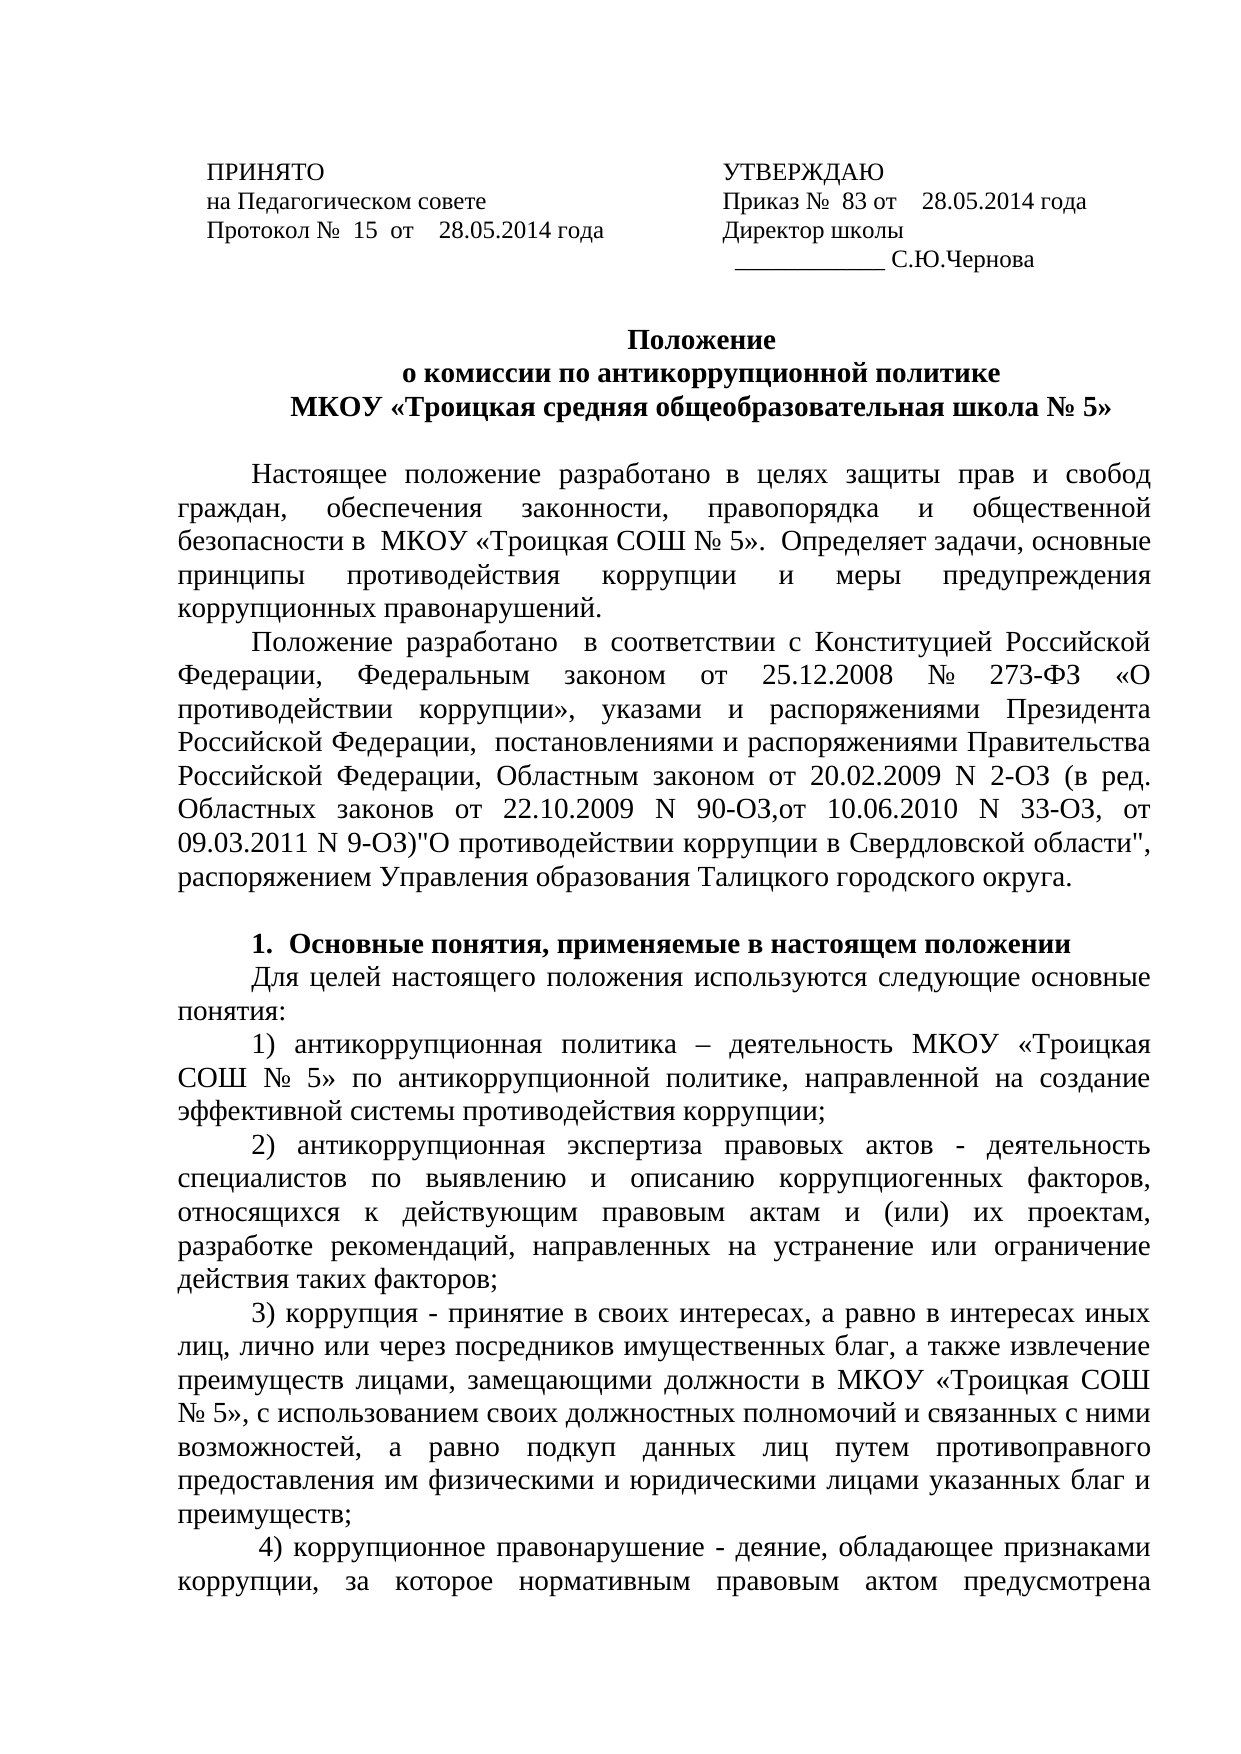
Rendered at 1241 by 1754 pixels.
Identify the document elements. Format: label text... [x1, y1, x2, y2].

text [177, 1529, 1152, 1597]
text Настоящее положение разработано в целях защиты прав и свобод граждан, обеспечения законности, правопорядка и общественной безопасности в МКОУ «Троицкая СОШ № 5». Определяет задачи, основные принципы противодействия коррупции и меры предупреждения коррупционных правонарушений. [177, 456, 1152, 624]
table_header ПРИНЯТО на Педагогическом совете Протокол № 15 от 28.05.2014 года [195, 158, 711, 301]
text Для целей настоящего положения используются следующие основные понятия: [177, 959, 1152, 1026]
table_header УТВЕРЖДАЮ Приказ № 83 от 28.05.2014 года Директор школы ____________ С.Ю.Чернова [711, 158, 1240, 301]
text Положение [177, 152, 1152, 356]
text Положение разработано в соответствии с Конституцией Российской Федерации, Федеральным законом от 25.12.2008 № 273-ФЗ «О противодействии коррупции», указами и распоряжениями Президента Российской Федерации, постановлениями и распоряжениями Правительства Российской Федерации, Областным законом от 20.02.2009 N 2-ОЗ (в ред. Областных законов от 22.10.2009 N 90-ОЗ,от 10.06.2010 N 33-ОЗ, от 09.03.2011 N 9-ОЗ)"О противодействии коррупции в Свердловской области", распоряжением Управления образования Талицкого городского округа. [177, 624, 1152, 892]
text 3) коррупция - принятие в своих интересах, а равно в интересах иных лиц, лично или через посредников имущественных благ, а также извлечение преимуществ лицами, замещающими должности в МКОУ «Троицкая СОШ № 5», с использованием своих должностных полномочий и связанных с ними возможностей, а равно подкуп данных лиц путем противоправного предоставления им физическими и юридическими лицами указанных благ и преимуществ; [177, 1295, 1152, 1529]
text 2) антикоррупционная экспертиза правовых актов - деятельность специалистов по выявлению и описанию коррупциогенных факторов, относящихся к действующим правовым актам и (или) их проектам, разработке рекомендаций, направленных на устранение или ограничение действия таких факторов; [177, 1127, 1152, 1295]
text о комиссии по антикоррупционной политике [177, 356, 1152, 389]
text 1) антикоррупционная политика – деятельность МКОУ «Троицкая СОШ № 5» по антикоррупционной политике, направленной на создание эффективной системы противодействия коррупции; [177, 1026, 1152, 1127]
list Основные понятия, применяемые в настоящем положении [251, 926, 1152, 959]
text МКОУ «Троицкая средняя общеобразовательная школа № 5» [177, 389, 1152, 423]
